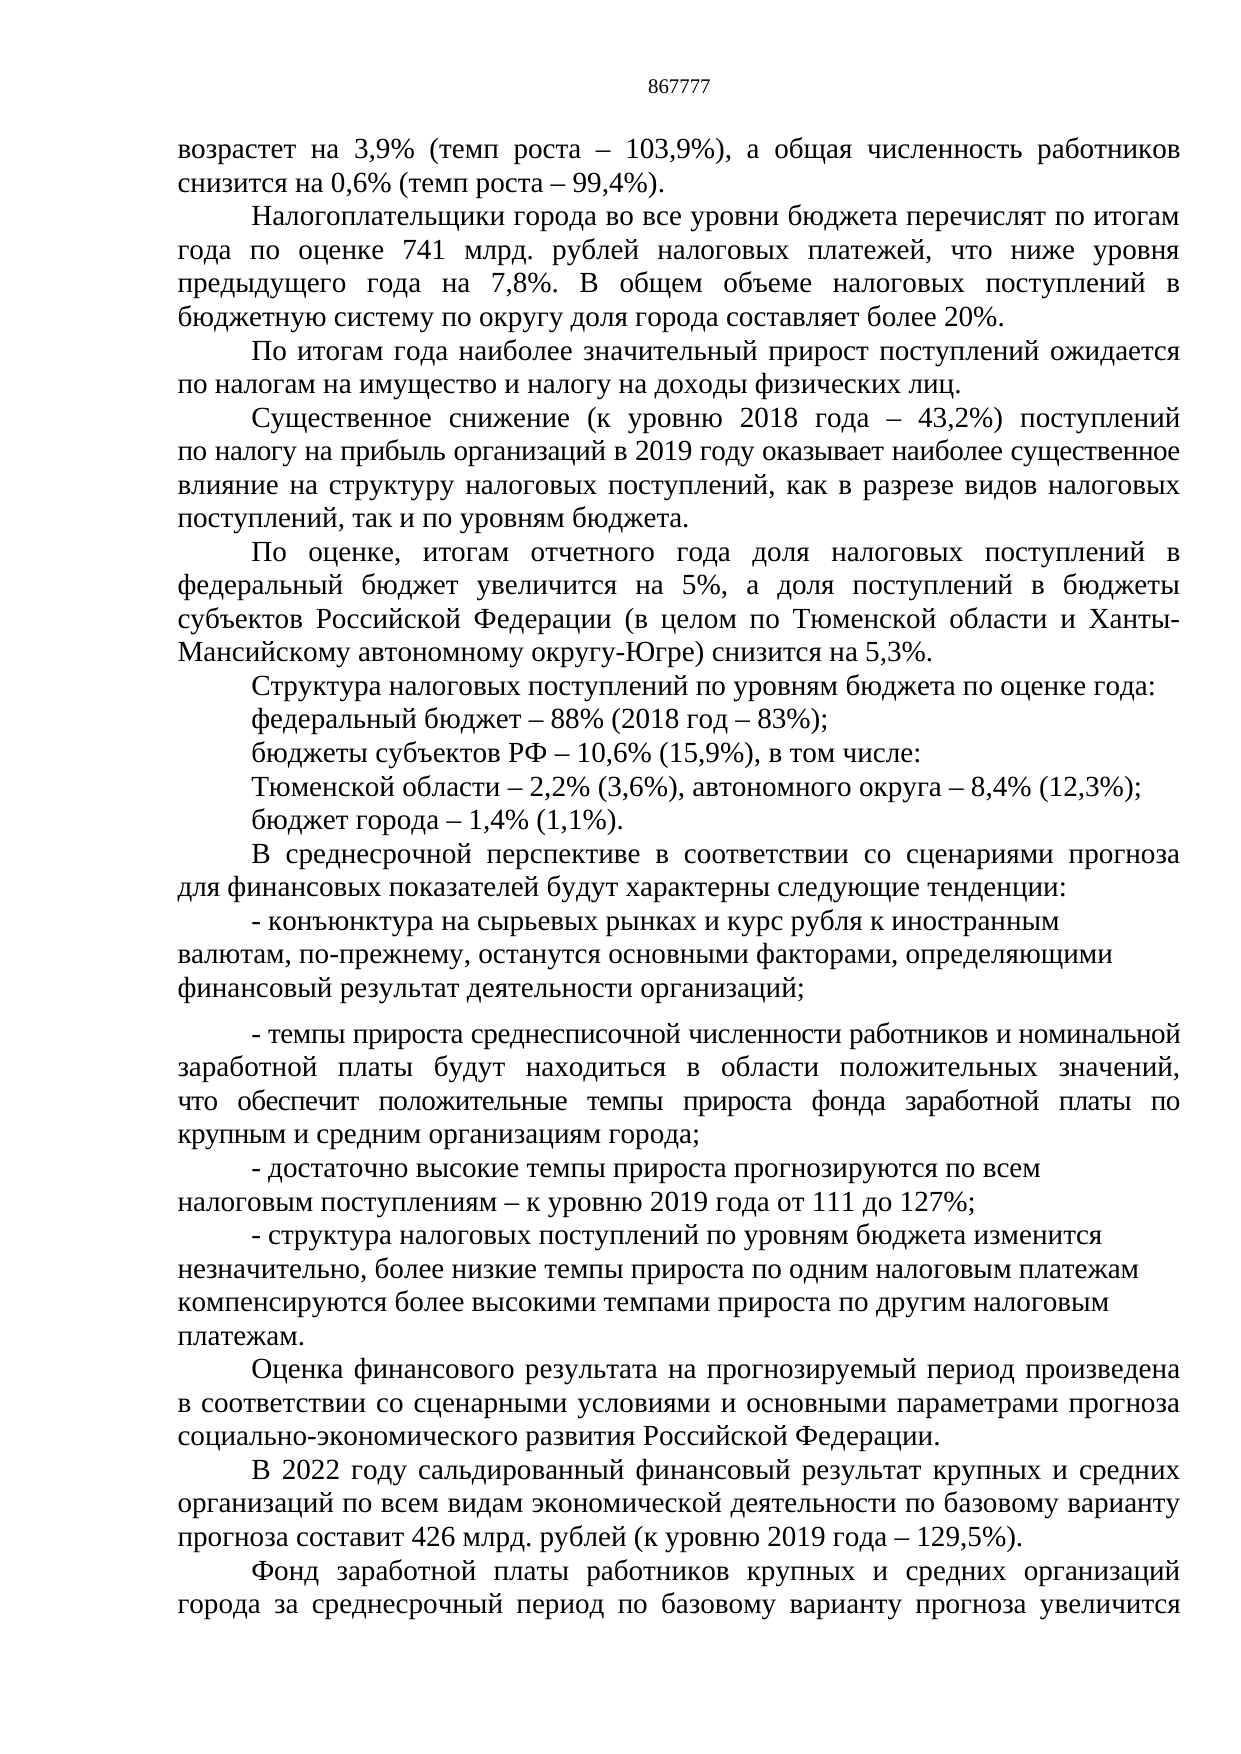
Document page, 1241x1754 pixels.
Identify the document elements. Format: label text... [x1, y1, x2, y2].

text бюджеты субъектов РФ – 10,6% (15,9%), в том числе: [177, 735, 1181, 769]
text - конъюнктура на сырьевых рынках и курс рубля к иностранным валютам, по-прежнему, останутся основными факторами, определяющими финансовый результат деятельности организаций; [177, 903, 1181, 1003]
text - структура налоговых поступлений по уровням бюджета изменится незначительно, более низкие темпы прироста по одним налоговым платежам компенсируются более высокими темпами прироста по другим налоговым платежам. [177, 1217, 1181, 1351]
text В 2022 году сальдированный финансовый результат крупных и средних организаций по всем видам экономической деятельности по базовому варианту прогноза составит 426 млрд. рублей (к уровню 2019 года – 129,5%). [177, 1452, 1181, 1553]
text Существенное снижение (к уровню 2018 года – 43,2%) поступлений по налогу на прибыль организаций в 2019 году оказывает наиболее существенное влияние на структуру налоговых поступлений, как в разрезе видов налоговых поступлений, так и по уровням бюджета. [177, 400, 1181, 534]
text бюджет города – 1,4% (1,1%). [177, 802, 1181, 836]
text - темпы прироста среднесписочной численности работников и номинальной заработной платы будут находиться в области положительных значений, что обеспечит положительные темпы прироста фонда заработной платы по крупным и средним организациям города; [177, 1016, 1181, 1150]
text Тюменской области – 2,2% (3,6%), автономного округа – 8,4% (12,3%); [177, 769, 1181, 802]
text В среднесрочной перспективе в соответствии со сценариями прогноза для финансовых показателей будут характерны следующие тенденции: [177, 836, 1181, 903]
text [177, 131, 1181, 198]
text Оценка финансового результата на прогнозируемый период произведена в соответствии со сценарными условиями и основными параметрами прогноза социально-экономического развития Российской Федерации. [177, 1351, 1181, 1452]
text федеральный бюджет – 88% (2018 год – 83%); [177, 702, 1181, 735]
text - достаточно высокие темпы прироста прогнозируются по всем налоговым поступлениям – к уровню 2019 года от 111 до 127%; [177, 1150, 1181, 1217]
text Налогоплательщики города во все уровни бюджета перечислят по итогам года по оценке 741 млрд. рублей налоговых платежей, что ниже уровня предыдущего года на 7,8%. В общем объеме налоговых поступлений в бюджетную систему по округу доля города составляет более 20%. [177, 198, 1181, 333]
text По итогам года наиболее значительный прирост поступлений ожидается по налогам на имущество и налогу на доходы физических лиц. [177, 333, 1181, 400]
text Структура налоговых поступлений по уровням бюджета по оценке года: [177, 668, 1181, 702]
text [177, 1553, 1181, 1620]
text По оценке, итогам отчетного года доля налоговых поступлений в федеральный бюджет увеличится на 5%, а доля поступлений в бюджеты субъектов Российской Федерации (в целом по Тюменской области и Ханты-Мансийскому автономному округу-Югре) снизится на 5,3%. [177, 534, 1181, 668]
